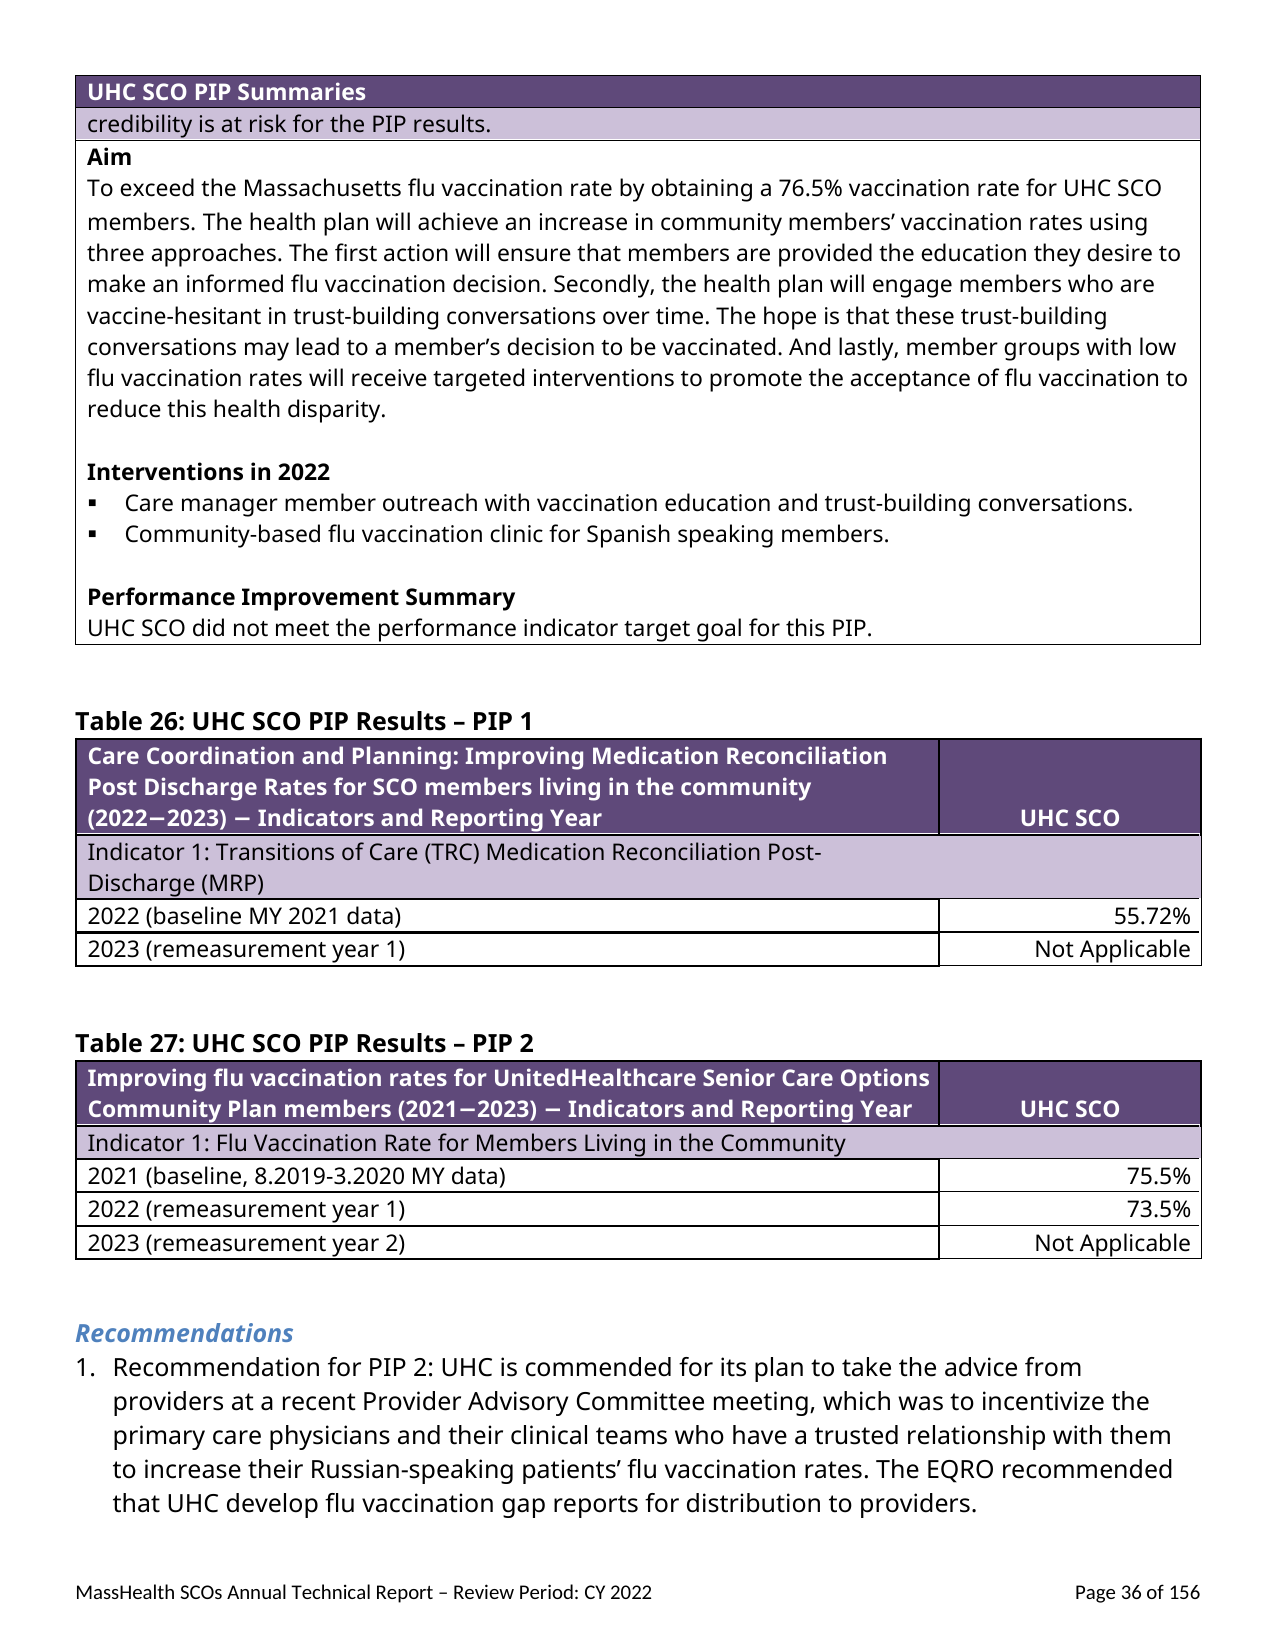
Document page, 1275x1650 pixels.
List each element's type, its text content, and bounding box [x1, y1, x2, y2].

table_cell 73.5% [940, 1191, 1201, 1224]
table_cell [939, 834, 1201, 898]
table_header UHC SCO PIP Summaries [76, 76, 1200, 107]
table_cell Not Applicable [940, 1225, 1201, 1258]
table_cell 2021 (baseline, 8.2019-3.2020 MY data) [77, 1160, 938, 1191]
table_cell 2023 (remeasurement year 1) [77, 934, 938, 965]
table_header Care Coordination and Planning: Improving Medication Reconciliation Post Discharge Rates for SCO members living in the community (2022−2023) − Indicators and Reporting Year [77, 740, 938, 833]
table_cell [939, 1125, 1201, 1158]
table_header UHC SCO [940, 1062, 1200, 1124]
table_cell Not Applicable [940, 931, 1201, 965]
table_cell 2023 (remeasurement year 2) [77, 1227, 938, 1258]
list Recommendation for PIP 2: UHC is commended for its plan to take the advice from providers at a recent Provider Advisory Committee meeting, which was to incentivize the primary care physicians and their clinical teams who have a trusted relationship with them to increase their Russian-speaking patients’ flu vaccination rates. The EQRO recommended that UHC develop flu vaccination gap reports for distribution to providers. [75, 1349, 1200, 1520]
text Table 27: UHC SCO PIP Results – PIP 2 [75, 1026, 1200, 1060]
text Table 26: UHC SCO PIP Results – PIP 1 [75, 703, 1200, 738]
table_header UHC SCO [940, 740, 1200, 833]
subtitle Recommendations [75, 1315, 1200, 1349]
table_cell Aim To exceed the Massachusetts flu vaccination rate by obtaining a 76.5% vaccination rate for UHC SCO members. The health plan will achieve an increase in community members’ vaccination rates using three approaches. The first action will ensure that members are provided the education they desire to make an informed flu vaccination decision. Secondly, the health plan will engage members who are vaccine-hesitant in trust-building conversations over time. The hope is that these trust-building conversations may lead to a member’s decision to be vaccinated. And lastly, member groups with low flu vaccination rates will receive targeted interventions to promote the acceptance of flu vaccination to reduce this health disparity. Interventions in 2022 Care manager member outreach with vaccination education and trust-building conversations. Community-based flu vaccination clinic for Spanish speaking members. Performance Improvement Summary UHC SCO did not meet the performance indicator target goal for this PIP. [76, 141, 1200, 643]
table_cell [76, 108, 1200, 139]
table_cell 75.5% [940, 1158, 1201, 1191]
table_header Improving flu vaccination rates for UnitedHealthcare Senior Care Options Community Plan members (2021−2023) − Indicators and Reporting Year [77, 1062, 938, 1124]
table_cell Indicator 1: Flu Vaccination Rate for Members Living in the Community [77, 1127, 939, 1158]
table_cell 2022 (remeasurement year 1) [77, 1193, 938, 1224]
table_cell 55.72% [940, 898, 1201, 931]
table_cell 2022 (baseline MY 2021 data) [77, 900, 938, 931]
table_cell Indicator 1: Transitions of Care (TRC) Medication Reconciliation Post-Discharge (MRP) [77, 836, 939, 898]
